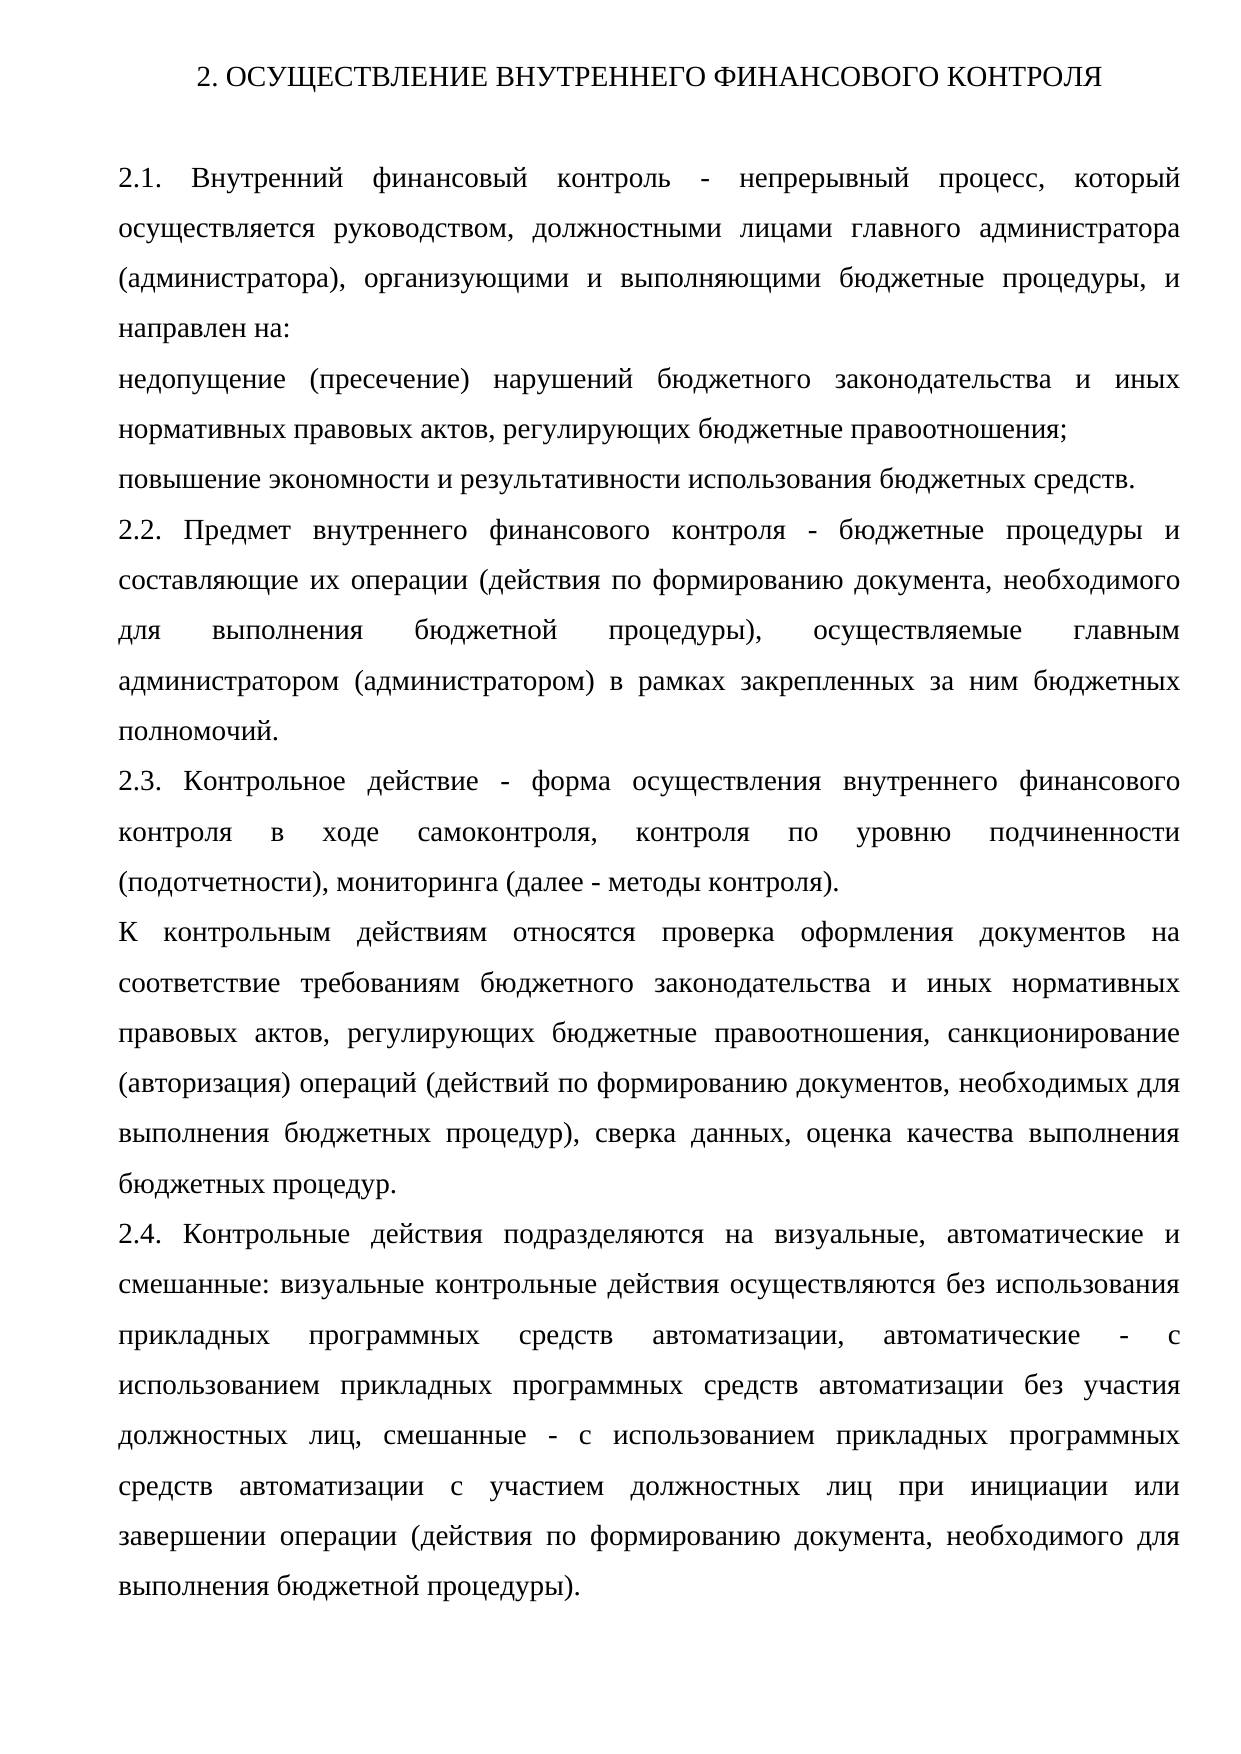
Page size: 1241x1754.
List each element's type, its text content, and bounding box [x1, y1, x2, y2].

text 2.1. Внутренний финансовый контроль - непрерывный процесс, который осуществляется руководством, должностными лицами главного администратора (администратора), организующими и выполняющими бюджетные процедуры, и направлен на: [118, 160, 1181, 344]
text 2.4. Контрольные действия подразделяются на визуальные, автоматические и смешанные: визуальные контрольные действия осуществляются без использования прикладных программных средств автоматизации, автоматические - с использованием прикладных программных средств автоматизации без участия должностных лиц, смешанные - с использованием прикладных программных средств автоматизации с участием должностных лиц при инициации или завершении операции (действия по формированию документа, необходимого для выполнения бюджетной процедуры). [118, 1216, 1181, 1602]
text 2.2. Предмет внутреннего финансового контроля - бюджетные процедуры и составляющие их операции (действия по формированию документа, необходимого для выполнения бюджетной процедуры), осуществляемые главным администратором (администратором) в рамках закрепленных за ним бюджетных полномочий. [118, 512, 1181, 747]
text 2.3. Контрольное действие - форма осуществления внутреннего финансового контроля в ходе самоконтроля, контроля по уровню подчиненности (подотчетности), мониторинга (далее - методы контроля). [118, 763, 1181, 898]
text недопущение (пресечение) нарушений бюджетного законодательства и иных нормативных правовых актов, регулирующих бюджетные правоотношения; [118, 361, 1181, 445]
text повышение экономности и результативности использования бюджетных средств. [118, 462, 1181, 495]
text К контрольным действиям относятся проверка оформления документов на соответствие требованиям бюджетного законодательства и иных нормативных правовых актов, регулирующих бюджетные правоотношения, санкционирование (авторизация) операций (действий по формированию документов, необходимых для выполнения бюджетных процедур), сверка данных, оценка качества выполнения бюджетных процедур. [118, 914, 1181, 1199]
text 2. ОСУЩЕСТВЛЕНИЕ ВНУТРЕННЕГО ФИНАНСОВОГО КОНТРОЛЯ [118, 59, 1181, 93]
